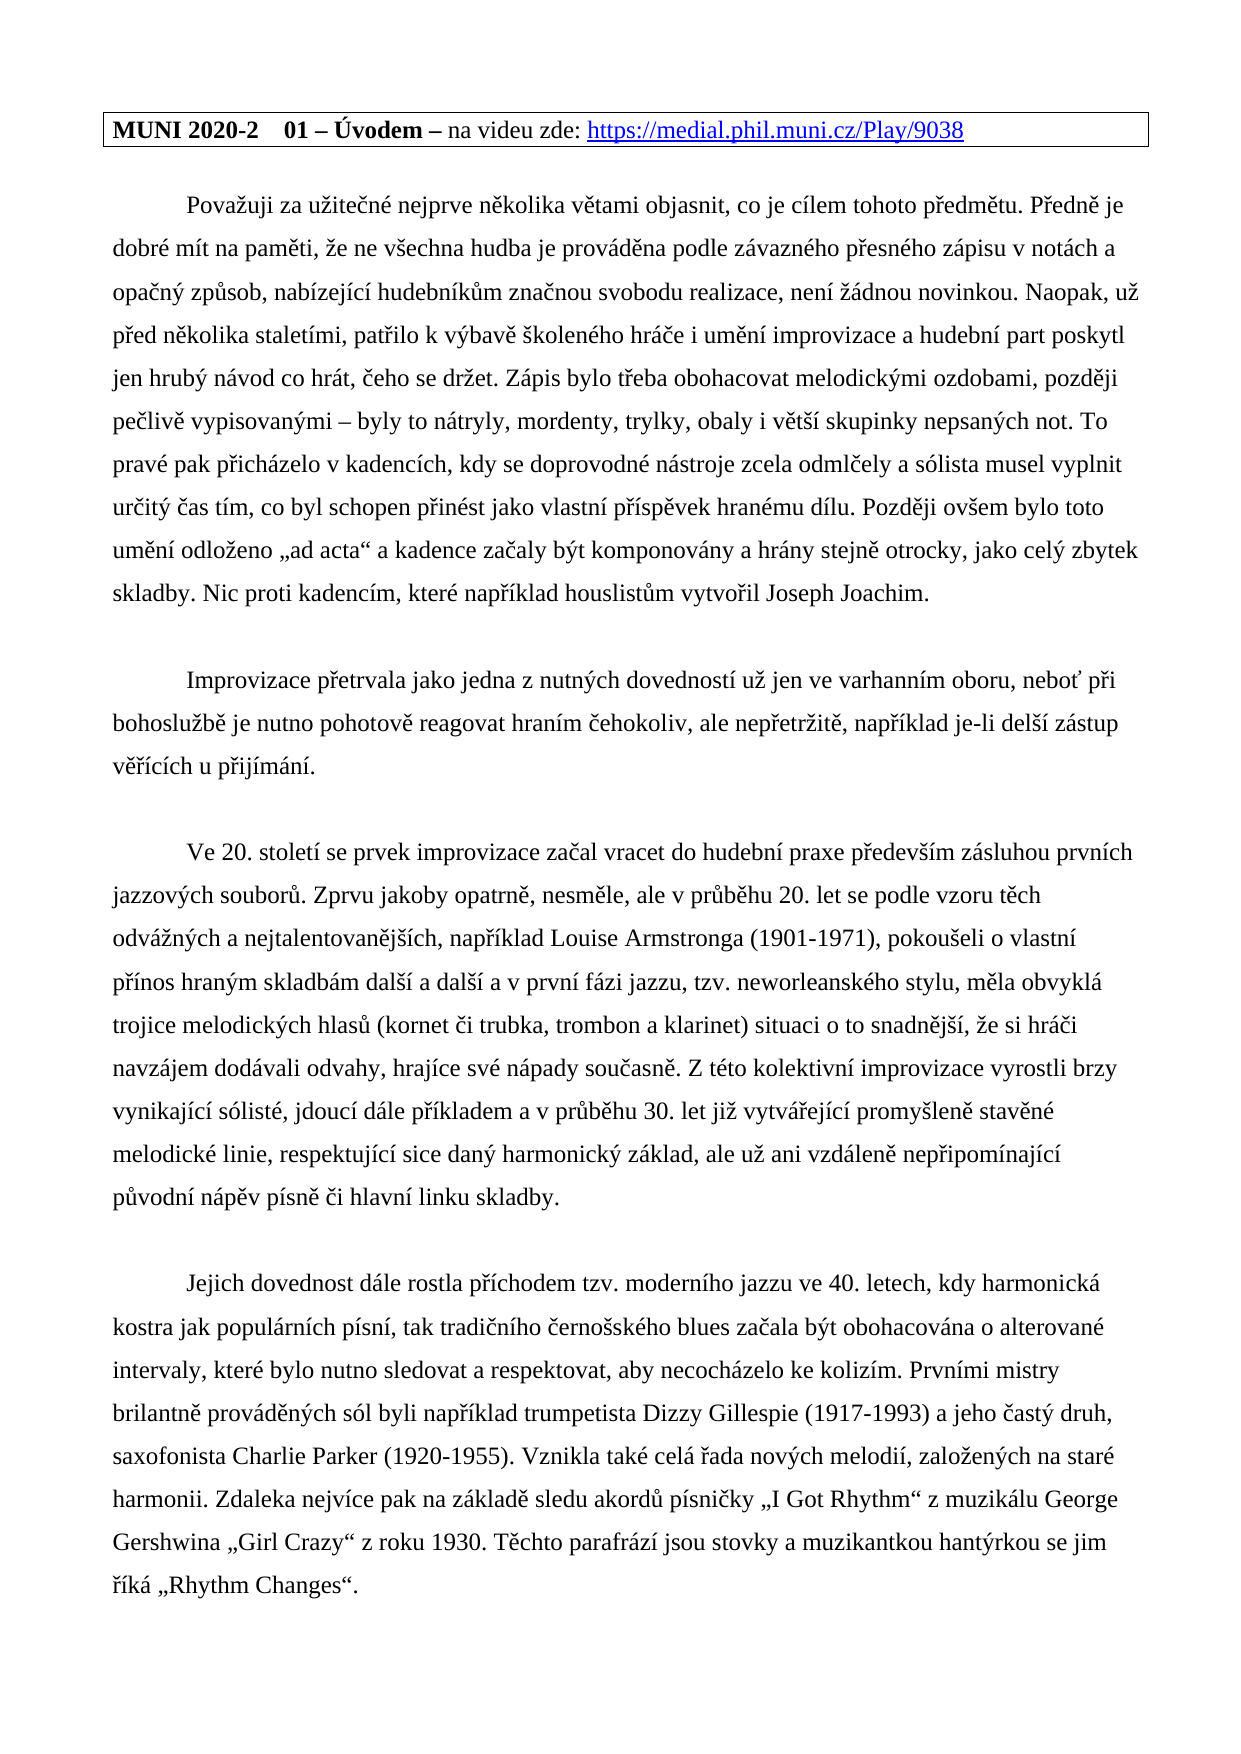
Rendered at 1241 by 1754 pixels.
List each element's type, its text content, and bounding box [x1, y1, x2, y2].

text MUNI 2020-2 01 – Úvodem – na videu zde: https://medial.phil.muni.cz/Play/9038 [104, 113, 1148, 146]
text Ve 20. století se prvek improvizace začal vracet do hudební praxe především zásluhou prvních jazzových souborů. Zprvu jakoby opatrně, nesměle, ale v průběhu 20. let se podle vzoru těch odvážných a nejtalentovanějších, například Louise Armstronga (1901-1971), pokoušeli o vlastní přínos hraným skladbám další a další a v první fázi jazzu, tzv. neworleanského stylu, měla obvyklá trojice melodických hlasů (kornet či trubka, trombon a klarinet) situaci o to snadnější, že si hráči navzájem dodávali odvahy, hrajíce své nápady současně. Z této kolektivní improvizace vyrostli brzy vynikající sólisté, jdoucí dále příkladem a v průběhu 30. let již vytvářející promyšleně stavěné melodické linie, respektující sice daný harmonický základ, ale už ani vzdáleně nepřipomínající původní nápěv písně či hlavní linku skladby. [112, 837, 1140, 1211]
text Improvizace přetrvala jako jedna z nutných dovedností už jen ve varhanním oboru, neboť při bohoslužbě je nutno pohotově reagovat hraním čehokoliv, ale nepřetržitě, například je-li delší zástup věřících u přijímání. [112, 665, 1140, 780]
text Jejich dovednost dále rostla příchodem tzv. moderního jazzu ve 40. letech, kdy harmonická kostra jak populárních písní, tak tradičního černošského blues začala být obohacována o alterované intervaly, které bylo nutno sledovat a respektovat, aby necocházelo ke kolizím. Prvními mistry brilantně prováděných sól byli například trumpetista Dizzy Gillespie (1917-1993) a jeho častý druh, saxofonista Charlie Parker (1920-1955). Vznikla také celá řada nových melodií, založených na staré harmonii. Zdaleka nejvíce pak na základě sledu akordů písničky „I Got Rhythm“ z muzikálu George Gershwina „Girl Crazy“ z roku 1930. Těchto parafrází jsou stovky a muzikantkou hantýrkou se jim říká „Rhythm Changes“. [112, 1268, 1140, 1599]
text Považuji za užitečné nejprve několika větami objasnit, co je cílem tohoto předmětu. Předně je dobré mít na paměti, že ne všechna hudba je prováděna podle závazného přesného zápisu v notách a opačný způsob, nabízející hudebníkům značnou svobodu realizace, není žádnou novinkou. Naopak, už před několika staletími, patřilo k výbavě školeného hráče i umění improvizace a hudební part poskytl jen hrubý návod co hrát, čeho se držet. Zápis bylo třeba obohacovat melodickými ozdobami, později pečlivě vypisovanými – byly to nátryly, mordenty, trylky, obaly i větší skupinky nepsaných not. To pravé pak přicházelo v kadencích, kdy se doprovodné nástroje zcela odmlčely a sólista musel vyplnit určitý čas tím, co byl schopen přinést jako vlastní příspěvek hranému dílu. Později ovšem bylo toto umění odloženo „ad acta“ a kadence začaly být komponovány a hrány stejně otrocky, jako celý zbytek skladby. Nic proti kadencím, které například houslistům vytvořil Joseph Joachim. [112, 190, 1140, 607]
